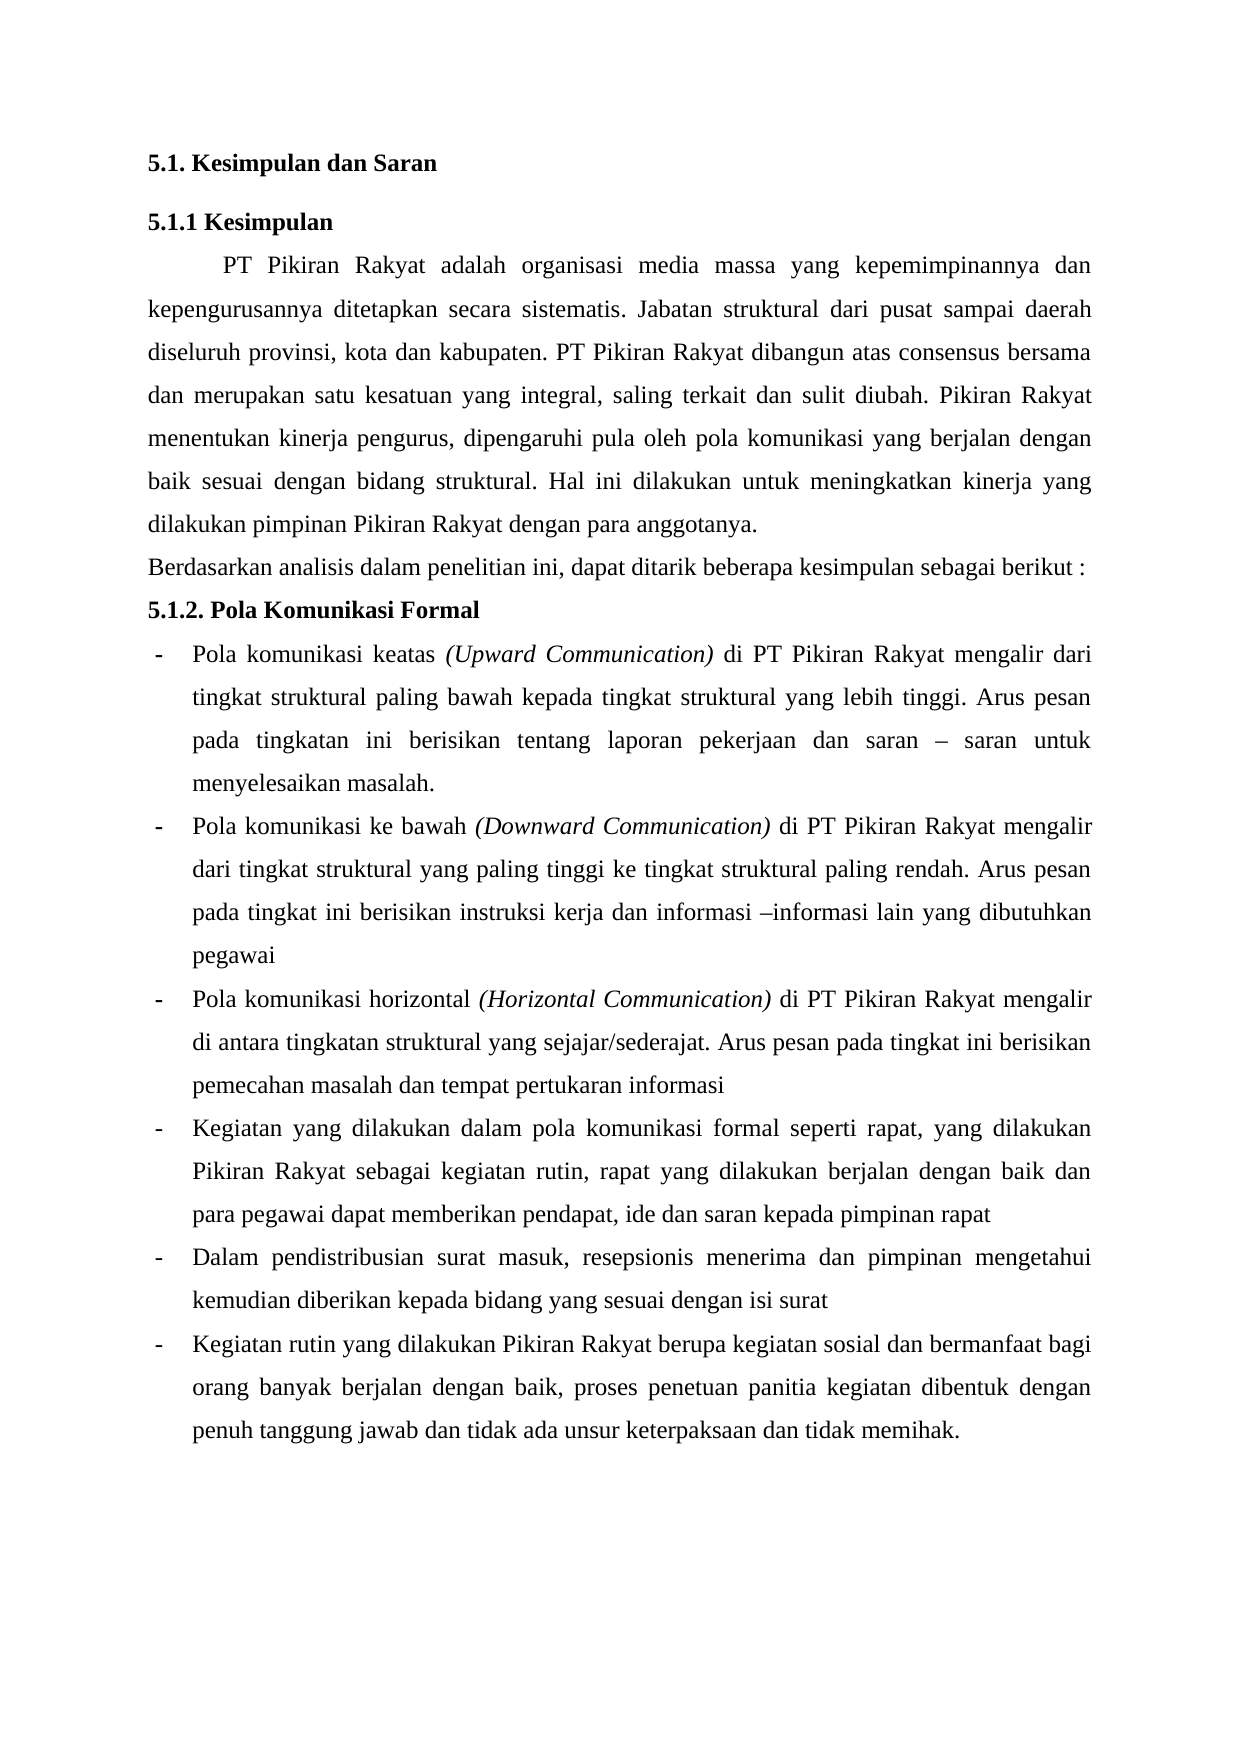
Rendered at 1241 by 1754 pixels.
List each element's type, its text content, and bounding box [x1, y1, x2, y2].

text 5.1.2. Pola Komunikasi Formal [148, 596, 1092, 624]
list Kegiatan rutin yang dilakukan Pikiran Rakyat berupa kegiatan sosial dan bermanfaat bagi orang banyak berjalan dengan baik, proses penetuan panitia kegiatan dibentuk dengan penuh tanggung jawab dan tidak ada unsur keterpaksaan dan tidak memihak. [154, 1329, 1092, 1444]
list Pola komunikasi horizontal (Horizontal Communication) di PT Pikiran Rakyat mengalir di antara tingkatan struktural yang sejajar/sederajat. Arus pesan pada tingkat ini berisikan pemecahan masalah dan tempat pertukaran informasi [154, 984, 1092, 1099]
list Pola komunikasi ke bawah (Downward Communication) di PT Pikiran Rakyat mengalir dari tingkat struktural yang paling tinggi ke tingkat struktural paling rendah. Arus pesan pada tingkat ini berisikan instruksi kerja dan informasi –informasi lain yang dibutuhkan pegawai [154, 811, 1092, 969]
text Berdasarkan analisis dalam penelitian ini, dapat ditarik beberapa kesimpulan sebagai berikut : [148, 552, 1092, 581]
list Pola komunikasi keatas (Upward Communication) di PT Pikiran Rakyat mengalir dari tingkat struktural paling bawah kepada tingkat struktural yang lebih tinggi. Arus pesan pada tingkatan ini berisikan tentang laporan pekerjaan dan saran – saran untuk menyelesaikan masalah. [154, 639, 1092, 797]
list Kegiatan yang dilakukan dalam pola komunikasi formal seperti rapat, yang dilakukan Pikiran Rakyat sebagai kegiatan rutin, rapat yang dilakukan berjalan dengan baik dan para pegawai dapat memberikan pendapat, ide dan saran kepada pimpinan rapat [154, 1113, 1092, 1228]
text 5.1. Kesimpulan dan Saran [148, 148, 1092, 176]
text PT Pikiran Rakyat adalah organisasi media massa yang kepemimpinannya dan kepengurusannya ditetapkan secara sistematis. Jabatan struktural dari pusat sampai daerah diseluruh provinsi, kota dan kabupaten. PT Pikiran Rakyat dibangun atas consensus bersama dan merupakan satu kesatuan yang integral, saling terkait dan sulit diubah. Pikiran Rakyat menentukan kinerja pengurus, dipengaruhi pula oleh pola komunikasi yang berjalan dengan baik sesuai dengan bidang struktural. Hal ini dilakukan untuk meningkatkan kinerja yang dilakukan pimpinan Pikiran Rakyat dengan para anggotanya. [148, 251, 1092, 538]
text 5.1.1 Kesimpulan [148, 207, 1092, 236]
list Dalam pendistribusian surat masuk, resepsionis menerima dan pimpinan mengetahui kemudian diberikan kepada bidang yang sesuai dengan isi surat [154, 1242, 1092, 1314]
